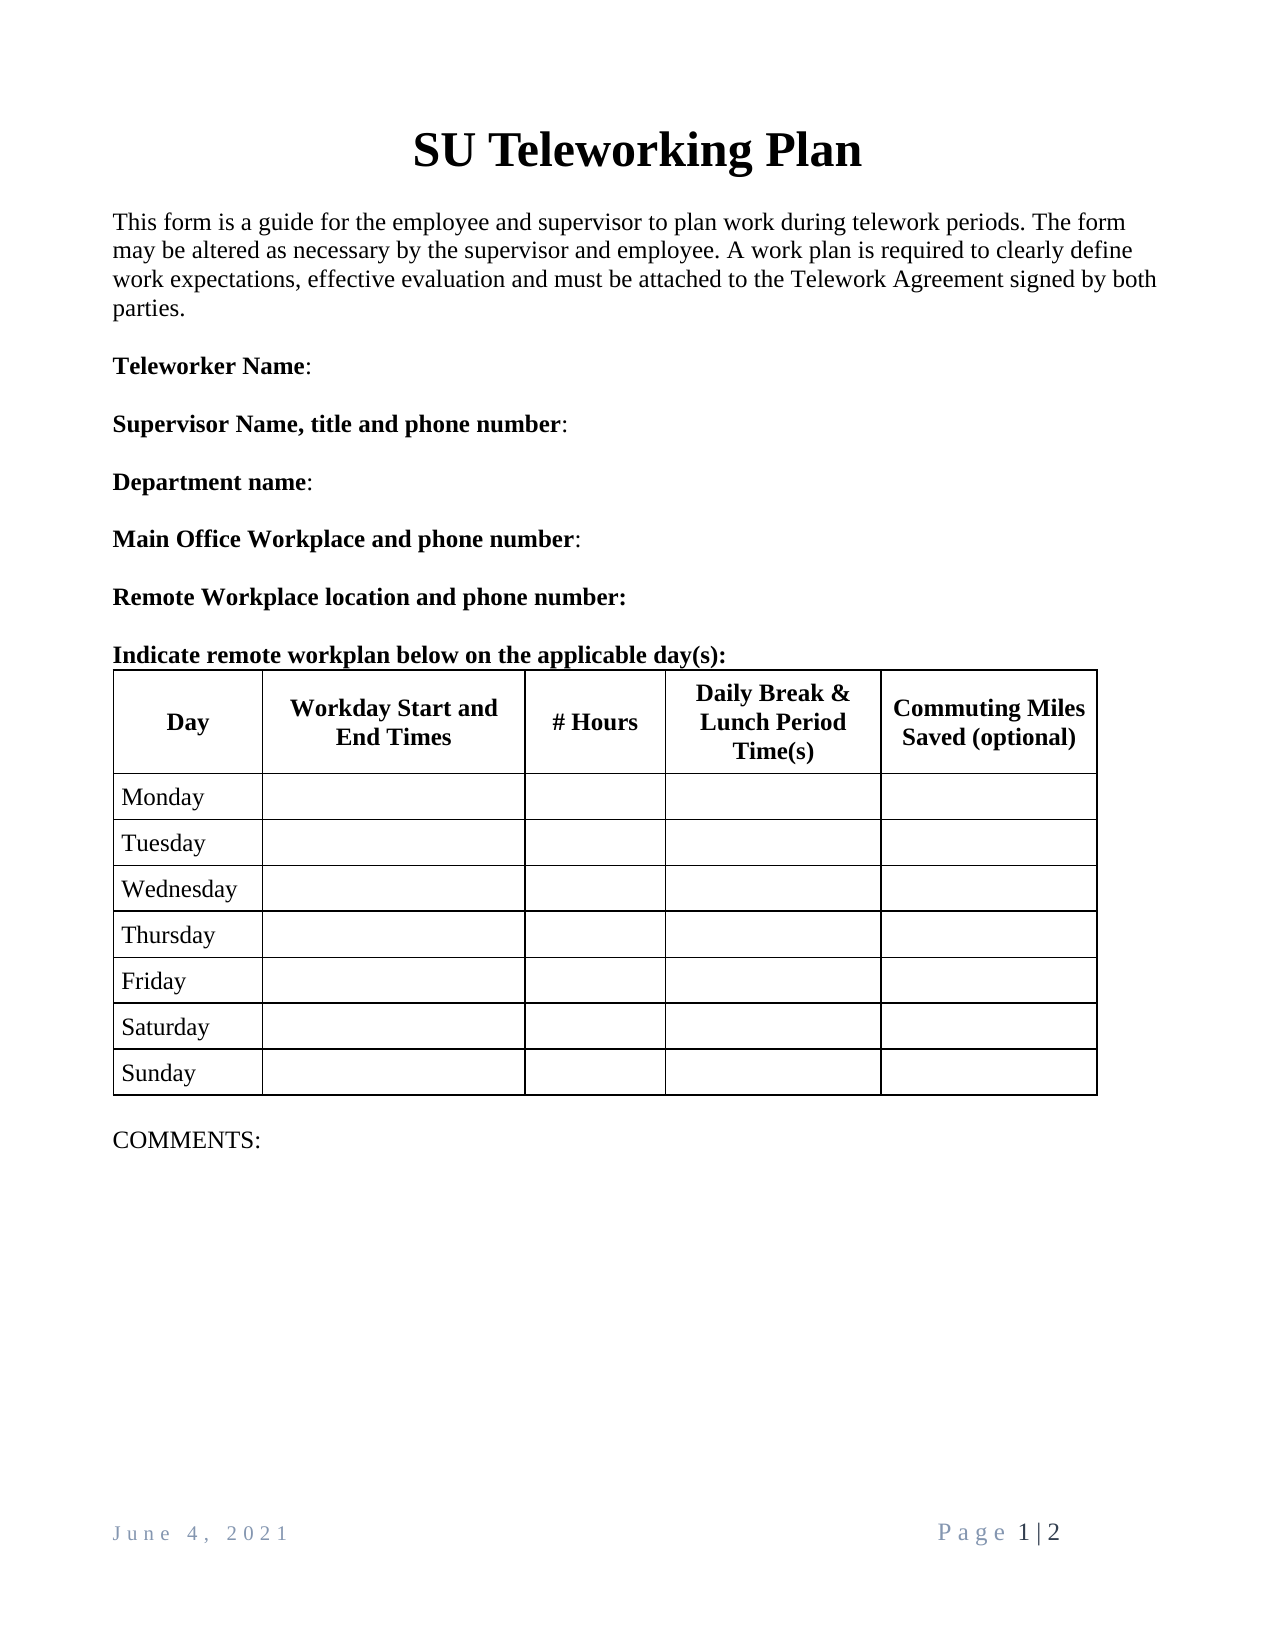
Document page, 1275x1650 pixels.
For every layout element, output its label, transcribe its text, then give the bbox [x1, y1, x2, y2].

table_cell [882, 774, 1096, 818]
table_header Workday Start and End Times [263, 671, 524, 773]
table_cell [263, 866, 524, 910]
text This form is a guide for the employee and supervisor to plan work during telework periods. The form may be altered as necessary by the supervisor and employee. A work plan is required to clearly define work expectations, effective evaluation and must be attached to the Telework Agreement signed by both parties. [112, 207, 1162, 322]
text Supervisor Name, title and phone number: [112, 409, 1162, 437]
table_cell [263, 912, 524, 956]
table_cell [526, 774, 665, 818]
table_cell [263, 774, 524, 818]
text Main Office Workplace and phone number: [112, 524, 1162, 553]
table_cell [666, 774, 880, 818]
table_cell [882, 866, 1096, 910]
table_cell [526, 866, 665, 910]
subtitle SU Teleworking Plan [112, 120, 1162, 177]
table_cell [666, 958, 880, 1002]
table_cell [526, 1004, 665, 1048]
table_cell Tuesday [114, 820, 262, 864]
table_cell [666, 820, 880, 864]
table_cell [526, 820, 665, 864]
text Remote Workplace location and phone number: [112, 582, 1162, 611]
table_cell Saturday [114, 1004, 262, 1048]
table_cell [263, 1050, 524, 1094]
table_cell Sunday [114, 1050, 262, 1094]
table_cell [526, 958, 665, 1002]
text Teleworker Name: [112, 351, 1162, 379]
table_cell [263, 820, 524, 864]
table_header Commuting Miles Saved (optional) [882, 671, 1096, 773]
table_cell [263, 958, 524, 1002]
table_cell [526, 1050, 665, 1094]
table_cell [882, 1050, 1096, 1094]
text COMMENTS: [112, 1125, 1162, 1154]
table_cell [666, 1004, 880, 1048]
table_cell [526, 912, 665, 956]
text Department name: [112, 467, 1162, 495]
table_cell [666, 1050, 880, 1094]
table_cell [666, 912, 880, 956]
table_cell [666, 866, 880, 910]
table_cell Monday [114, 774, 262, 818]
table_header Day [114, 671, 262, 773]
table_cell Thursday [114, 912, 262, 956]
table_header Daily Break & Lunch Period Time(s) [666, 671, 880, 773]
table_header # Hours [526, 671, 665, 773]
table_cell Wednesday [114, 866, 262, 910]
table_cell [882, 912, 1096, 956]
table_cell [263, 1004, 524, 1048]
table_cell [882, 1004, 1096, 1048]
table_cell [882, 820, 1096, 864]
text Indicate remote workplan below on the applicable day(s): [112, 640, 1162, 669]
table_cell Friday [114, 958, 262, 1002]
table_cell [882, 958, 1096, 1002]
